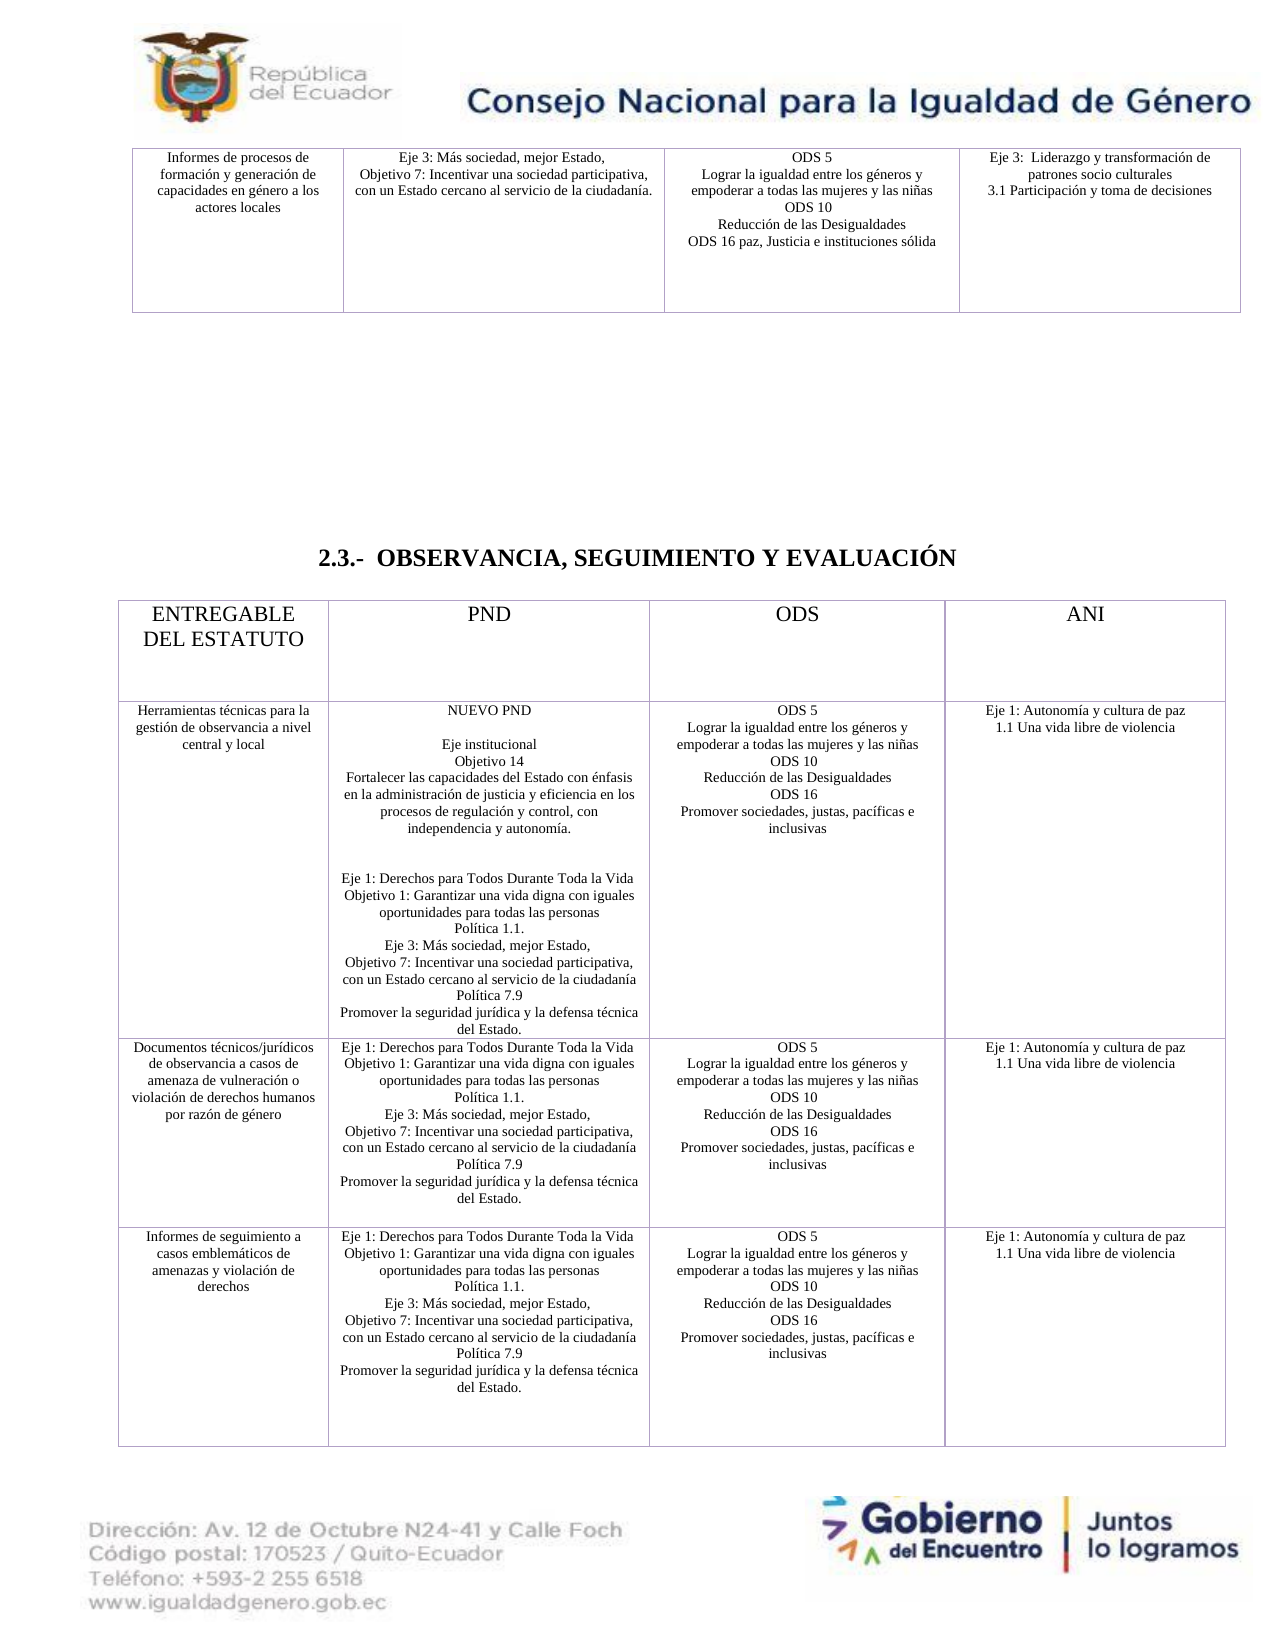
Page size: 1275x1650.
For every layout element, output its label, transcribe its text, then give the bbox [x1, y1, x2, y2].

table_cell Documentos técnicos/jurídicos de observancia a casos de amenaza de vulneración o violación de derechos humanos por razón de género [119, 1039, 328, 1227]
text 2.3.- OBSERVANCIA, SEGUIMIENTO Y EVALUACIÓN [177, 543, 1098, 571]
picture [460, 72, 1264, 132]
table_cell Eje 1: Derechos para Todos Durante Toda la Vida Objetivo 1: Garantizar una vida digna con iguales oportunidades para todas las personas Política 1.1. Eje 3: Más sociedad, mejor Estado, Objetivo 7: Incentivar una sociedad participativa, con un Estado cercano al servicio de la ciudadanía Política 7.9 Promover la seguridad jurídica y la defensa técnica del Estado. [329, 1039, 649, 1227]
table_cell Eje 1: Autonomía y cultura de paz 1.1 Una vida libre de violencia [946, 1228, 1225, 1446]
table_cell NUEVO PND Eje institucional Objetivo 14 Fortalecer las capacidades del Estado con énfasis en la administración de justicia y eficiencia en los procesos de regulación y control, con independencia y autonomía. Eje 1: Derechos para Todos Durante Toda la Vida Objetivo 1: Garantizar una vida digna con iguales oportunidades para todas las personas Política 1.1. Eje 3: Más sociedad, mejor Estado, Objetivo 7: Incentivar una sociedad participativa, con un Estado cercano al servicio de la ciudadanía Política 7.9 Promover la seguridad jurídica y la defensa técnica del Estado. [329, 702, 649, 1037]
table_cell Eje 1: Autonomía y cultura de paz 1.1 Una vida libre de violencia [946, 1039, 1225, 1227]
picture [79, 1509, 644, 1625]
table_cell Eje 1: Derechos para Todos Durante Toda la Vida Objetivo 1: Garantizar una vida digna con iguales oportunidades para todas las personas Política 1.1. Eje 3: Más sociedad, mejor Estado, Objetivo 7: Incentivar una sociedad participativa, con un Estado cercano al servicio de la ciudadanía Política 7.9 Promover la seguridad jurídica y la defensa técnica del Estado. [329, 1228, 649, 1446]
table_header PND [329, 601, 649, 701]
table_cell Informes de procesos de formación y generación de capacidades en género a los actores locales [133, 149, 343, 312]
table_cell Eje 1: Autonomía y cultura de paz 1.1 Una vida libre de violencia [946, 702, 1225, 1037]
table_header ODS [650, 601, 944, 701]
table_cell Eje 3: Liderazgo y transformación de patrones socio culturales 3.1 Participación y toma de decisiones [960, 149, 1240, 312]
picture [133, 23, 403, 140]
table_cell Herramientas técnicas para la gestión de observancia a nivel central y local [119, 702, 328, 1037]
table_header ENTREGABLE DEL ESTATUTO [119, 601, 328, 701]
table_cell Informes de seguimiento a casos emblemáticos de amenazas y violación de derechos [119, 1228, 328, 1446]
table_cell Eje 3: Más sociedad, mejor Estado, Objetivo 7: Incentivar una sociedad participativa, con un Estado cercano al servicio de la ciudadanía. [344, 149, 664, 312]
table_header ANI [946, 601, 1225, 701]
picture [804, 1496, 1254, 1602]
